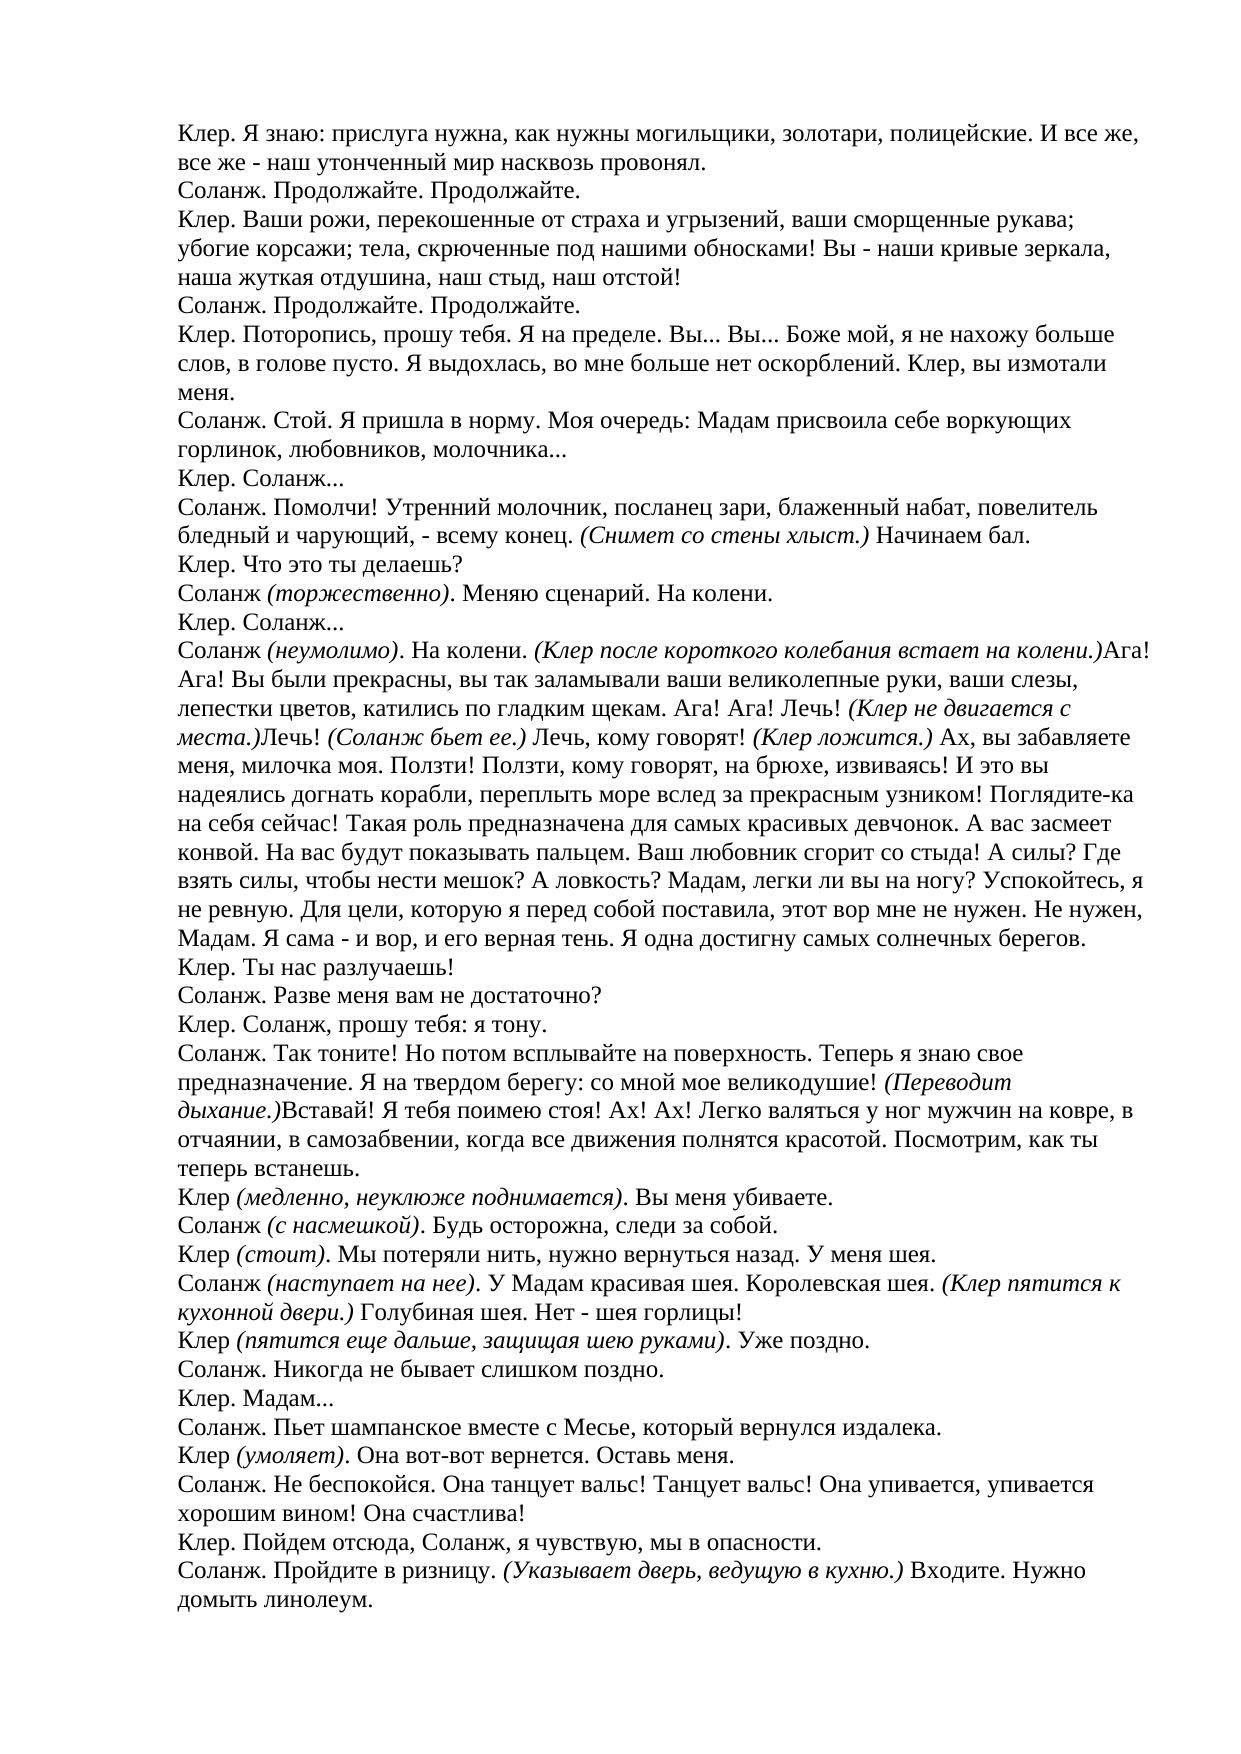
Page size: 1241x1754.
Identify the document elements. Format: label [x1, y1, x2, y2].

text [177, 118, 1152, 1613]
